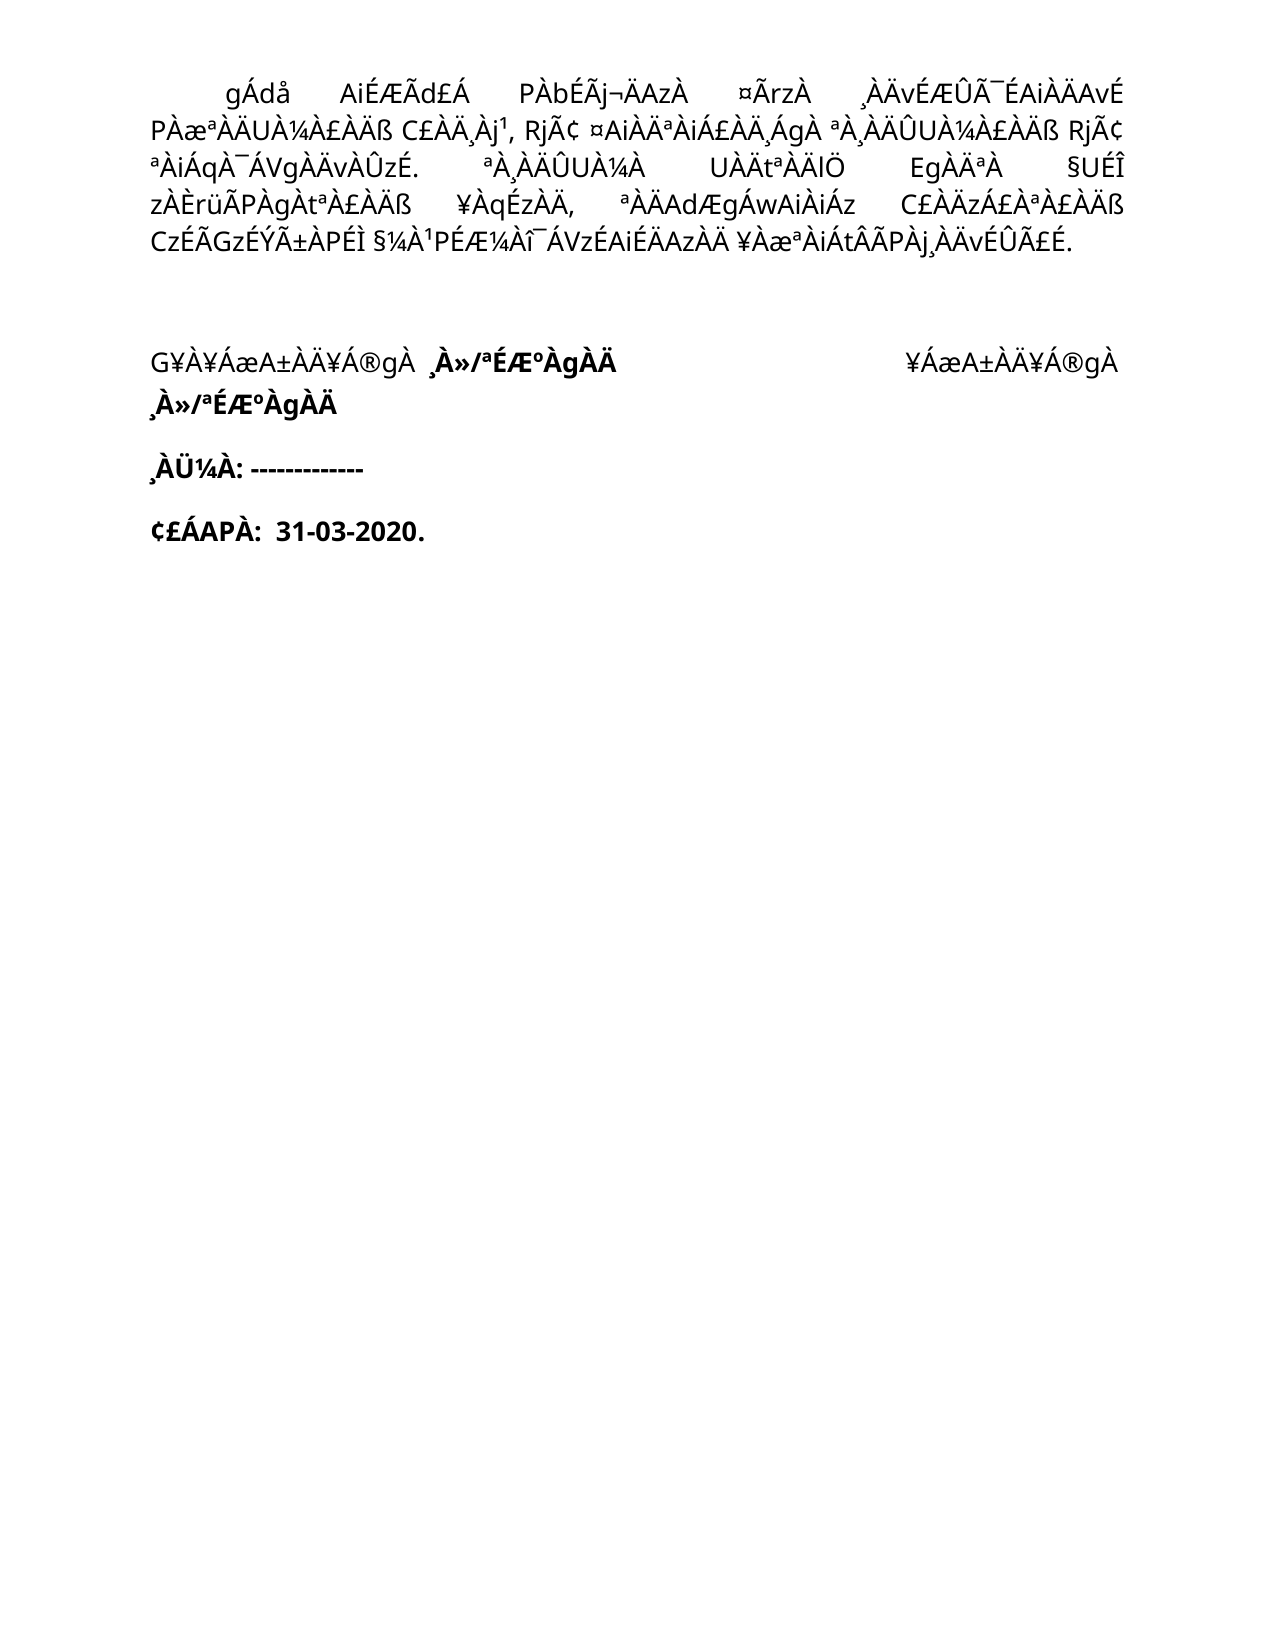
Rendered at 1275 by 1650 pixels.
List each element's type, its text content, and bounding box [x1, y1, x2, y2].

text ¸ÀÜ¼À: ------------- [150, 449, 1125, 486]
text ¢£ÁAPÀ: 31-03-2020. [150, 512, 1125, 549]
text G¥À¥ÁæA±ÀÄ¥Á®gÀ ¸À»/ªÉÆºÀgÀÄ ¥ÁæA±ÀÄ¥Á®gÀ ¸À»/ªÉÆºÀgÀÄ [150, 343, 1125, 423]
text gÁdå AiÉÆÃd£Á PÀbÉÃj¬ÄAzÀ ¤ÃrzÀ ¸ÀÄvÉÆÛÃ¯ÉAiÀÄAvÉ PÀæªÀÄUÀ¼À£ÀÄß C£ÀÄ¸Àj¹, RjÃ¢ ¤AiÀÄªÀiÁ£ÀÄ¸ÁgÀ ªÀ¸ÀÄÛUÀ¼À£ÀÄß RjÃ¢ ªÀiÁqÀ¯ÁVgÀÄvÀÛzÉ. ªÀ¸ÀÄÛUÀ¼À UÀÄtªÀÄlÖ EgÀÄªÀ §UÉÎ zÀÈrüÃPÀgÀtªÀ£ÀÄß ¥ÀqÉzÀÄ, ªÀÄAdÆgÁwAiÀiÁz C£ÀÄzÁ£ÀªÀ£ÀÄß CzÉÃGzÉÝÃ±ÀPÉÌ §¼À¹PÉÆ¼Àî¯ÁVzÉAiÉÄAzÀÄ ¥ÀæªÀiÁtÂÃPÀj¸ÀÄvÉÛÃ£É. [150, 75, 1125, 259]
